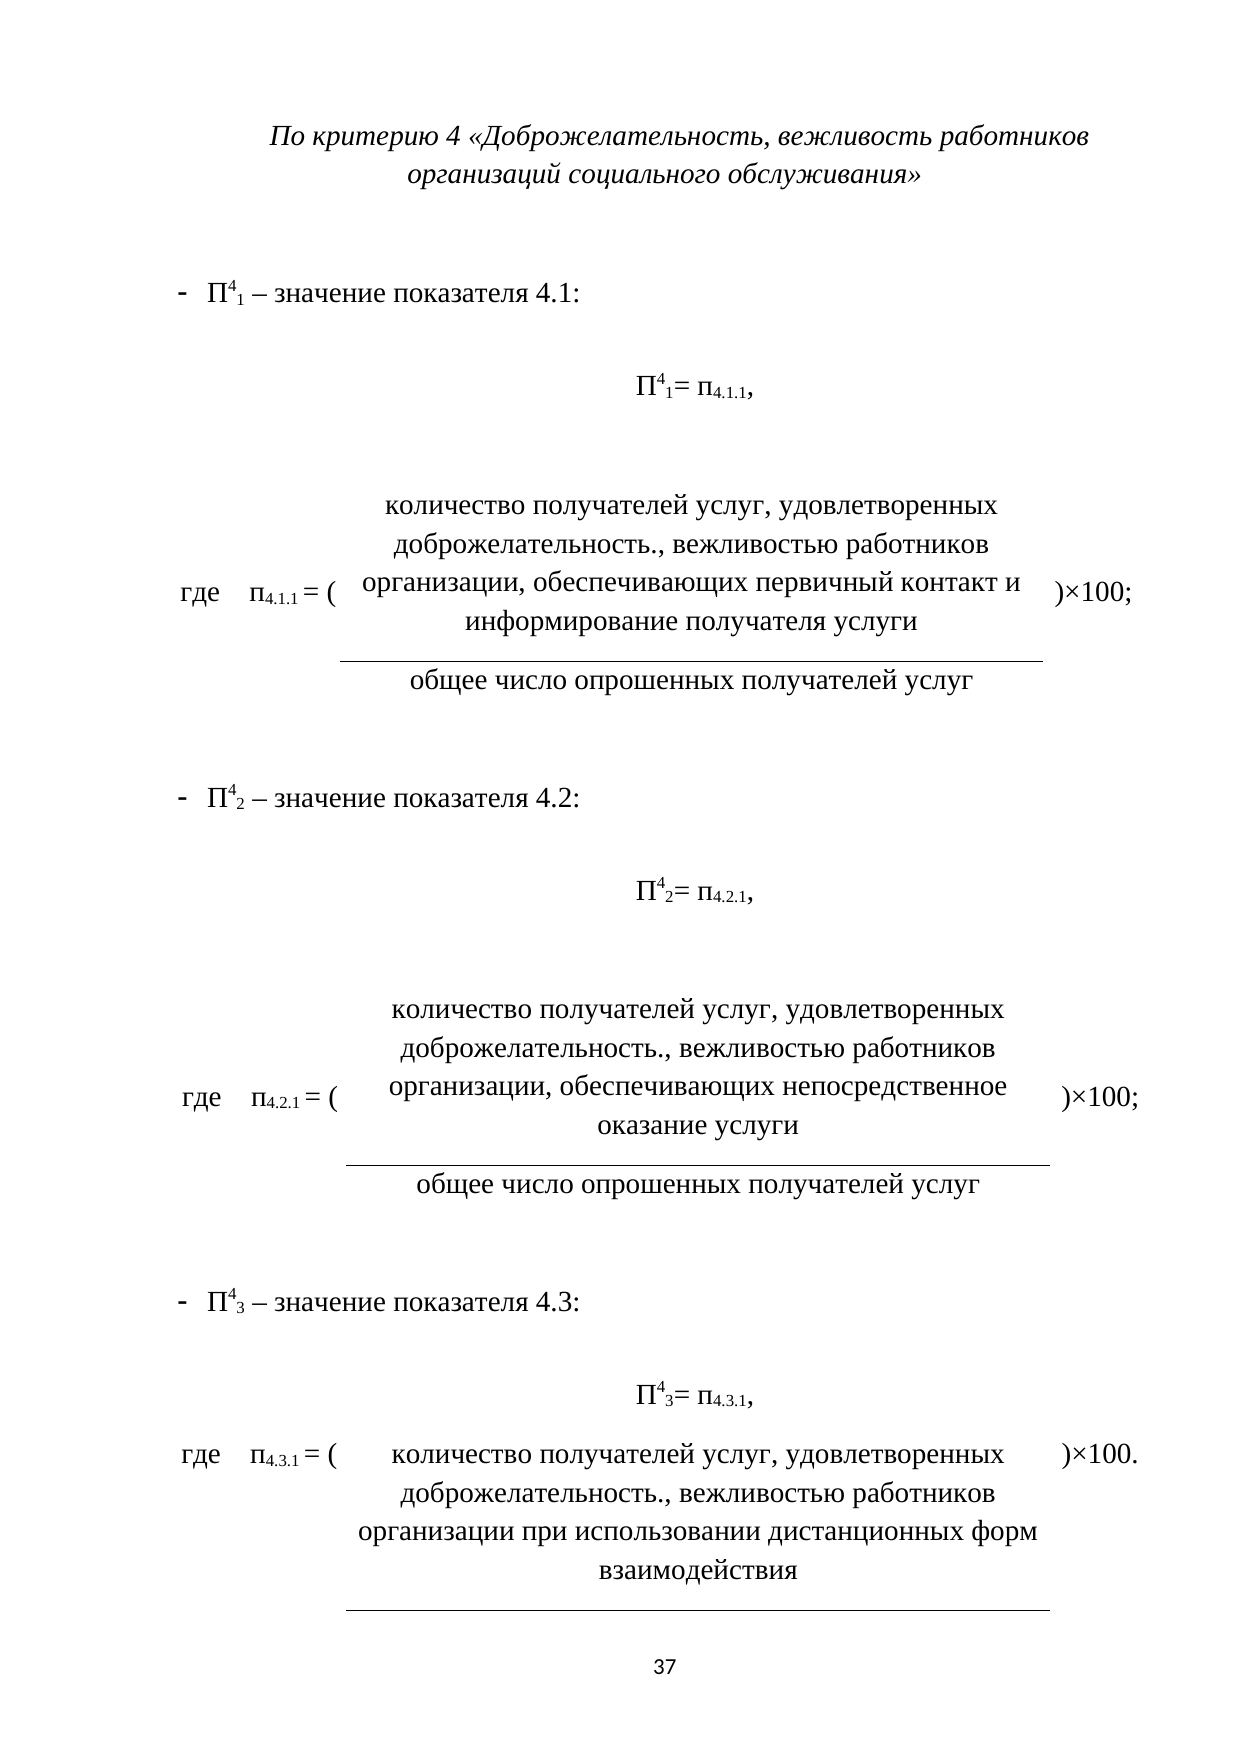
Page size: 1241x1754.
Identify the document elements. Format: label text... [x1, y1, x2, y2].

table_cell общее число опрошенных получателей услуг [346, 1166, 1050, 1224]
table_header количество получателей услуг, удовлетворенных доброжелательность., вежливостью работников организации, обеспечивающих непосредственное оказание услуги [346, 991, 1050, 1165]
table_header где п4.1.1 = ( [166, 487, 339, 720]
table_header )×100; [1050, 991, 1150, 1224]
list П41 – значение показателя 4.1: [177, 275, 1152, 309]
text П42= п4.2.1, [177, 873, 1152, 906]
list П42 – значение показателя 4.2: [177, 780, 1152, 813]
table_header количество получателей услуг, удовлетворенных доброжелательность., вежливостью работников организации при использовании дистанционных форм взаимодействия [346, 1436, 1050, 1610]
text По критерию 4 «Доброжелательность, вежливость работников организаций социального обслуживания» [177, 118, 1152, 190]
table_header где п4.2.1 = ( [166, 991, 346, 1224]
text П43= п4.3.1, [177, 1377, 1152, 1411]
table_header где п4.3.1 = ( [166, 1436, 346, 1610]
list П43 – значение показателя 4.3: [177, 1284, 1152, 1318]
text П41= п4.1.1, [177, 368, 1152, 402]
table_cell общее число опрошенных получателей услуг [340, 662, 1043, 720]
table_header )×100; [1043, 487, 1144, 720]
table_header количество получателей услуг, удовлетворенных доброжелательность., вежливостью работников организации, обеспечивающих первичный контакт и информирование получателя услуги [340, 487, 1043, 661]
table_header )×100. [1050, 1436, 1150, 1610]
